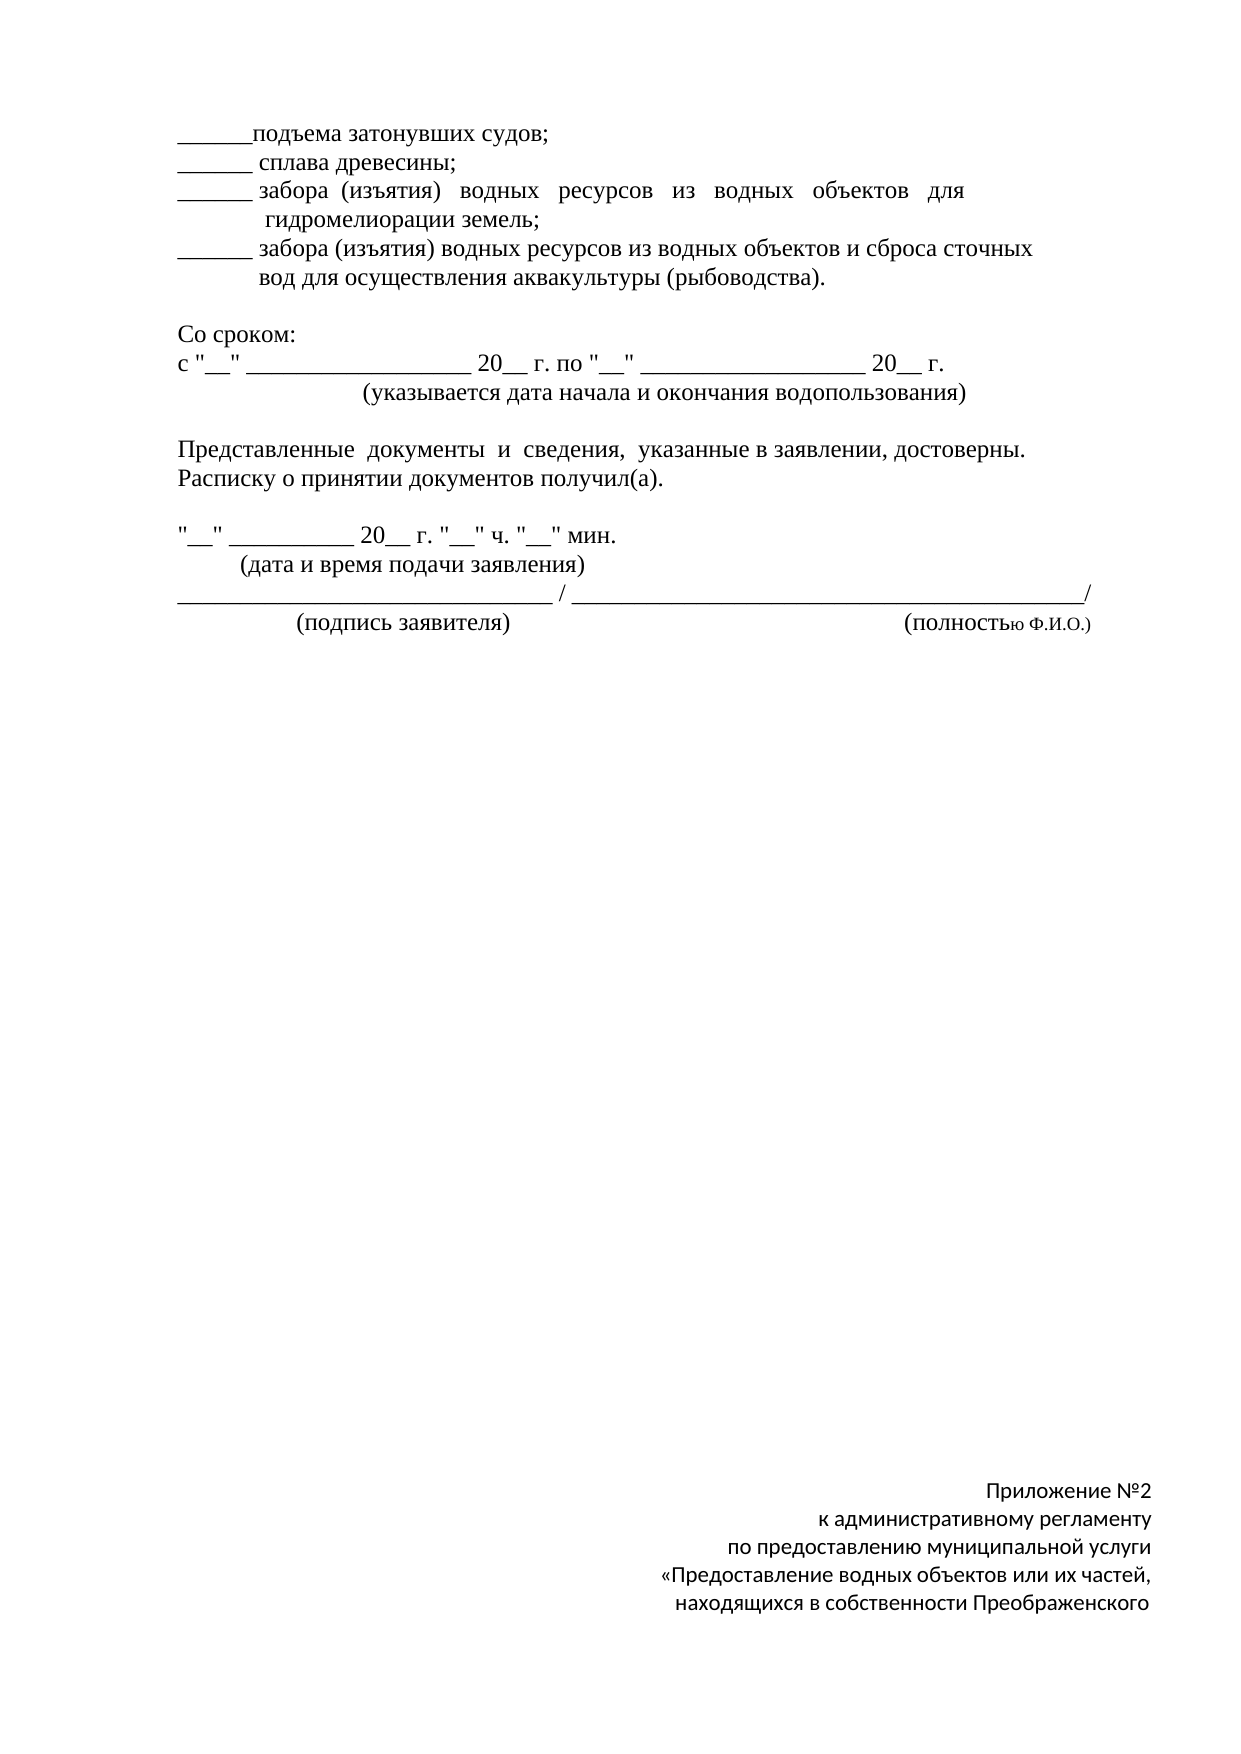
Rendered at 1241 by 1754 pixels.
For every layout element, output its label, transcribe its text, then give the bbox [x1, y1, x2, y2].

text вод для осуществления аквакультуры (рыбоводства). [177, 262, 1152, 291]
text (указывается дата начала и окончания водопользования) [177, 377, 1152, 406]
text ______ забора (изъятия) водных ресурсов из водных объектов и сброса сточных [177, 233, 1152, 262]
text ______ забора (изъятия) водных ресурсов из водных объектов для [177, 176, 1152, 204]
text (подпись заявителя) (полностью Ф.И.О.) [177, 607, 1152, 636]
text Представленные документы и сведения, указанные в заявлении, достоверны. [177, 434, 1152, 463]
text по предоставлению муниципальной услуги [177, 1532, 1152, 1560]
text «Предоставление водных объектов или их частей, [177, 1560, 1152, 1588]
text к административному регламенту [177, 1504, 1152, 1532]
text ______ сплава древесины; [177, 147, 1152, 176]
text гидромелиорации земель; [177, 204, 1152, 233]
text "__" __________ 20__ г. "__" ч. "__" мин. [177, 521, 1152, 549]
text (дата и время подачи заявления) [177, 549, 1152, 578]
text с "__" __________________ 20__ г. по "__" __________________ 20__ г. [177, 348, 1152, 377]
text ______________________________ / _________________________________________/ [177, 578, 1152, 607]
text ______подъема затонувших судов; [177, 118, 1152, 147]
text находящихся в собственности Преображенского [177, 1588, 1152, 1616]
text Расписку о принятии документов получил(а). [177, 463, 1152, 492]
text Со сроком: [177, 319, 1152, 348]
text Приложение №2 [177, 1476, 1152, 1504]
